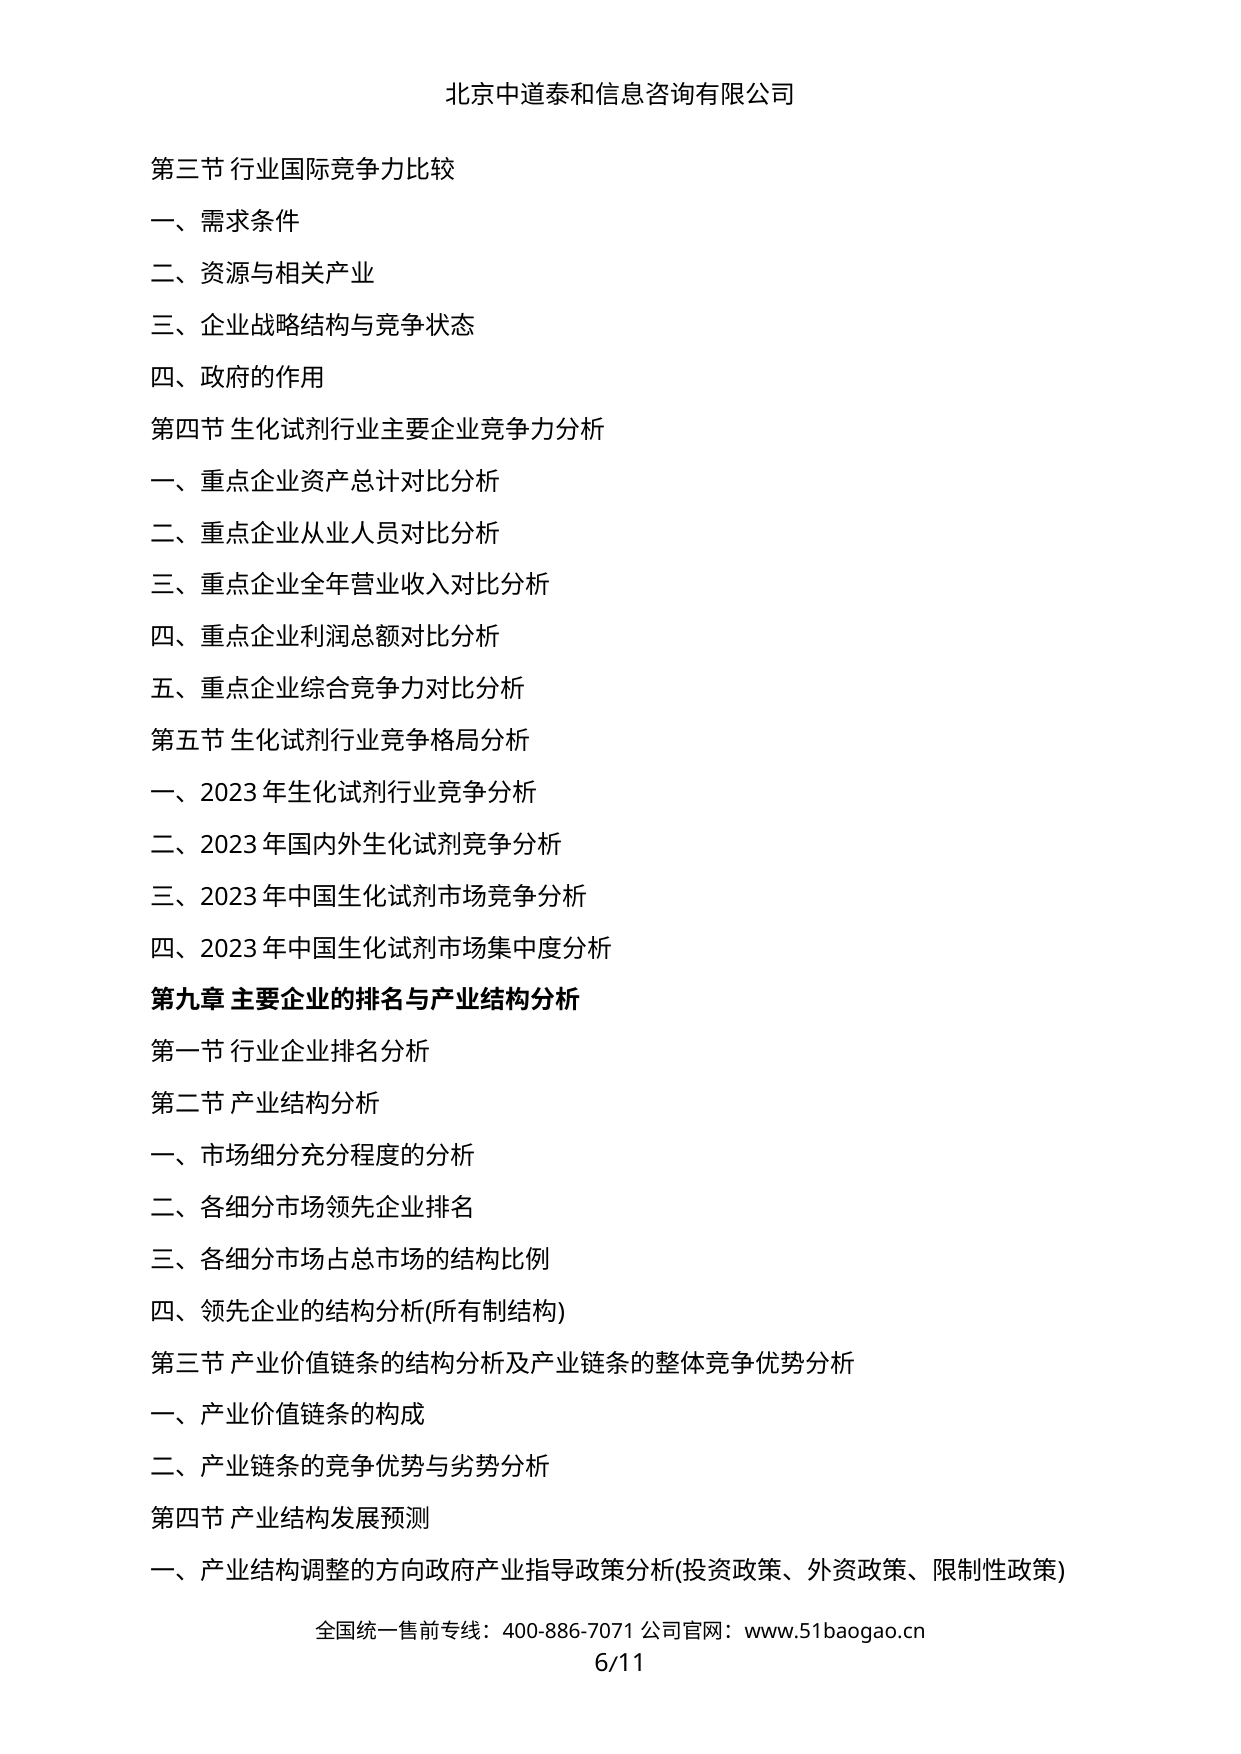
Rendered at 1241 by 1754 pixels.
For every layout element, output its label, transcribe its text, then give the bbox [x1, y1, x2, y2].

text 一、2023年生化试剂行业竞争分析 [150, 772, 1090, 809]
text 第四节 生化试剂行业主要企业竞争力分析 [150, 409, 1090, 446]
text 一、重点企业资产总计对比分析 [150, 461, 1090, 497]
text 二、重点企业从业人员对比分析 [150, 513, 1090, 549]
text 第二节 产业结构分析 [150, 1084, 1090, 1120]
text 五、重点企业综合竞争力对比分析 [150, 669, 1090, 705]
text 第三节 行业国际竞争力比较 [150, 150, 1090, 186]
text 四、重点企业利润总额对比分析 [150, 617, 1090, 653]
text 一、市场细分充分程度的分析 [150, 1136, 1090, 1172]
text 二、产业链条的竞争优势与劣势分析 [150, 1447, 1090, 1483]
text 第一节 行业企业排名分析 [150, 1032, 1090, 1068]
text 三、各细分市场占总市场的结构比例 [150, 1239, 1090, 1276]
text 四、2023年中国生化试剂市场集中度分析 [150, 928, 1090, 964]
text 一、产业价值链条的构成 [150, 1395, 1090, 1431]
text 二、资源与相关产业 [150, 254, 1090, 290]
text 第四节 产业结构发展预测 [150, 1499, 1090, 1535]
text 三、重点企业全年营业收入对比分析 [150, 565, 1090, 601]
text 第三节 产业价值链条的结构分析及产业链条的整体竞争优势分析 [150, 1343, 1090, 1379]
text 二、2023年国内外生化试剂竞争分析 [150, 824, 1090, 861]
text 第五节 生化试剂行业竞争格局分析 [150, 721, 1090, 757]
text 一、需求条件 [150, 202, 1090, 238]
text 二、各细分市场领先企业排名 [150, 1187, 1090, 1224]
text 三、企业战略结构与竞争状态 [150, 306, 1090, 342]
text 一、产业结构调整的方向政府产业指导政策分析(投资政策、外资政策、限制性政策) [150, 1551, 1090, 1587]
text 四、政府的作用 [150, 357, 1090, 394]
text 四、领先企业的结构分析(所有制结构) [150, 1291, 1090, 1327]
text 第九章 主要企业的排名与产业结构分析 [150, 980, 1090, 1016]
text 三、2023年中国生化试剂市场竞争分析 [150, 876, 1090, 912]
